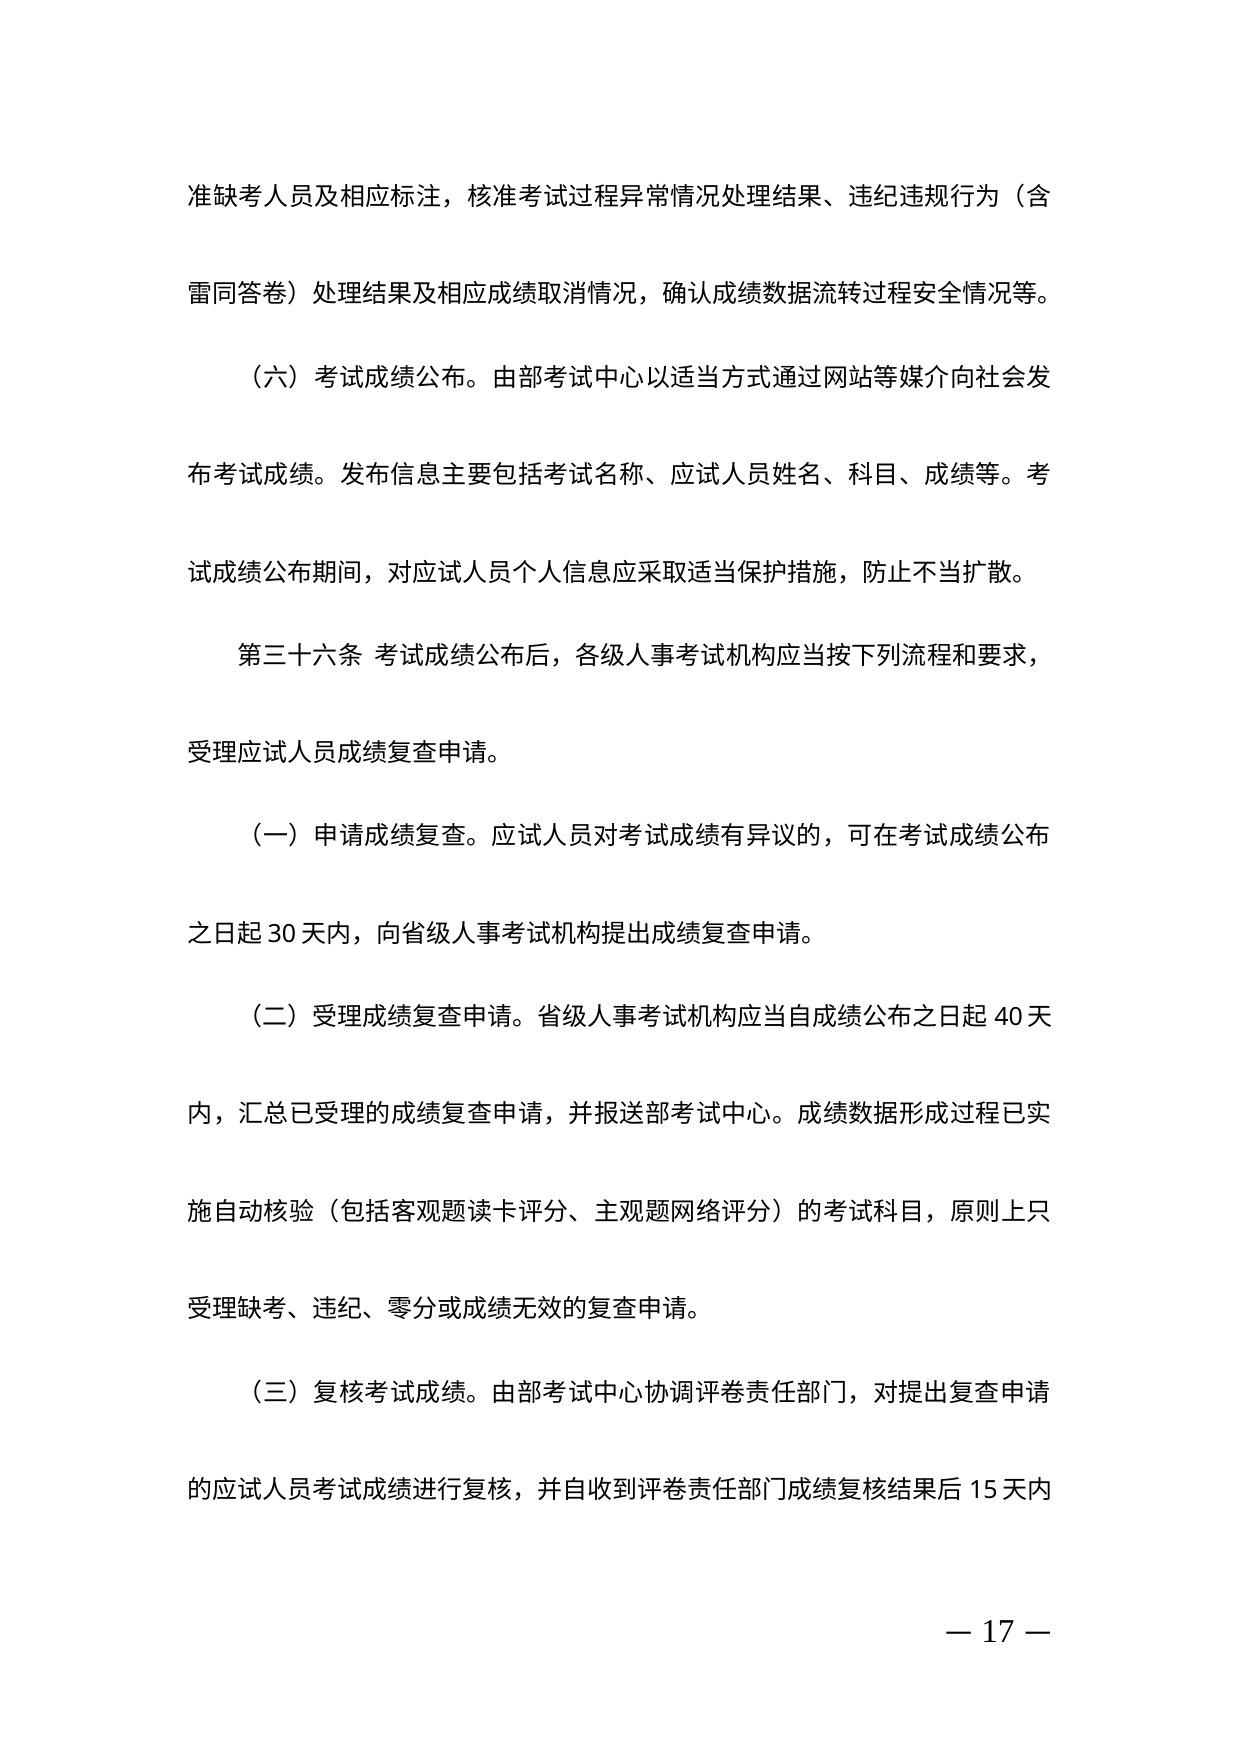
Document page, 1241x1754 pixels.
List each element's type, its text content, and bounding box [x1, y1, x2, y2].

text （六）考试成绩公布。由部考试中心以适当方式通过网站等媒介向社会发布考试成绩。发布信息主要包括考试名称、应试人员姓名、科目、成绩等。考试成绩公布期间，对应试人员个人信息应采取适当保护措施，防止不当扩散。 [187, 343, 1053, 603]
text （二）受理成绩复查申请。省级人事考试机构应当自成绩公布之日起40天内，汇总已受理的成绩复查申请，并报送部考试中心。成绩数据形成过程已实施自动核验（包括客观题读卡评分、主观题网络评分）的考试科目，原则上只受理缺考、违纪、零分或成绩无效的复查申请。 [187, 982, 1053, 1339]
text 第三十六条 考试成绩公布后，各级人事考试机构应当按下列流程和要求，受理应试人员成绩复查申请。 [187, 621, 1053, 783]
text （一）申请成绩复查。应试人员对考试成绩有异议的，可在考试成绩公布之日起30天内，向省级人事考试机构提出成绩复查申请。 [187, 801, 1053, 964]
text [187, 162, 1053, 324]
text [187, 1358, 1053, 1520]
